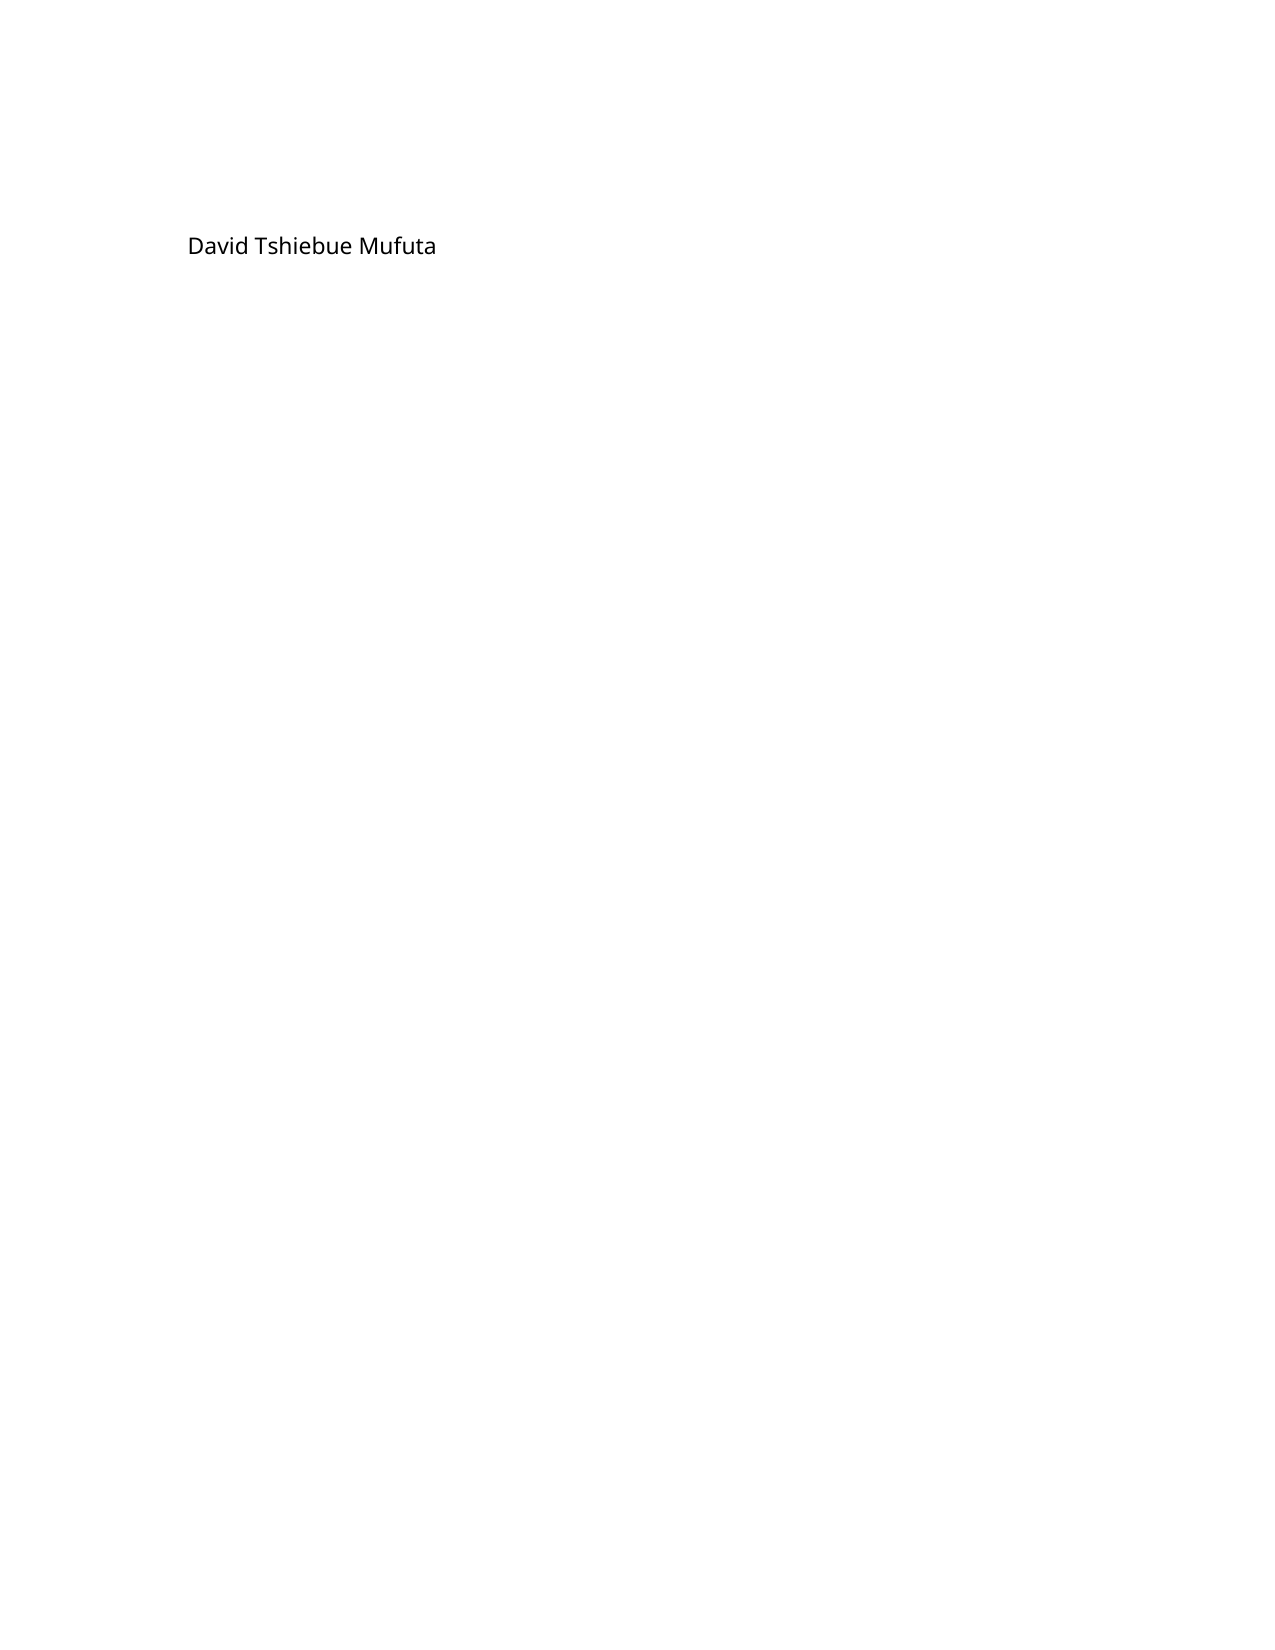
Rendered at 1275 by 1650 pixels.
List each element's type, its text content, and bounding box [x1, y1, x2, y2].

text David Tshiebue Mufuta [187, 229, 1146, 261]
